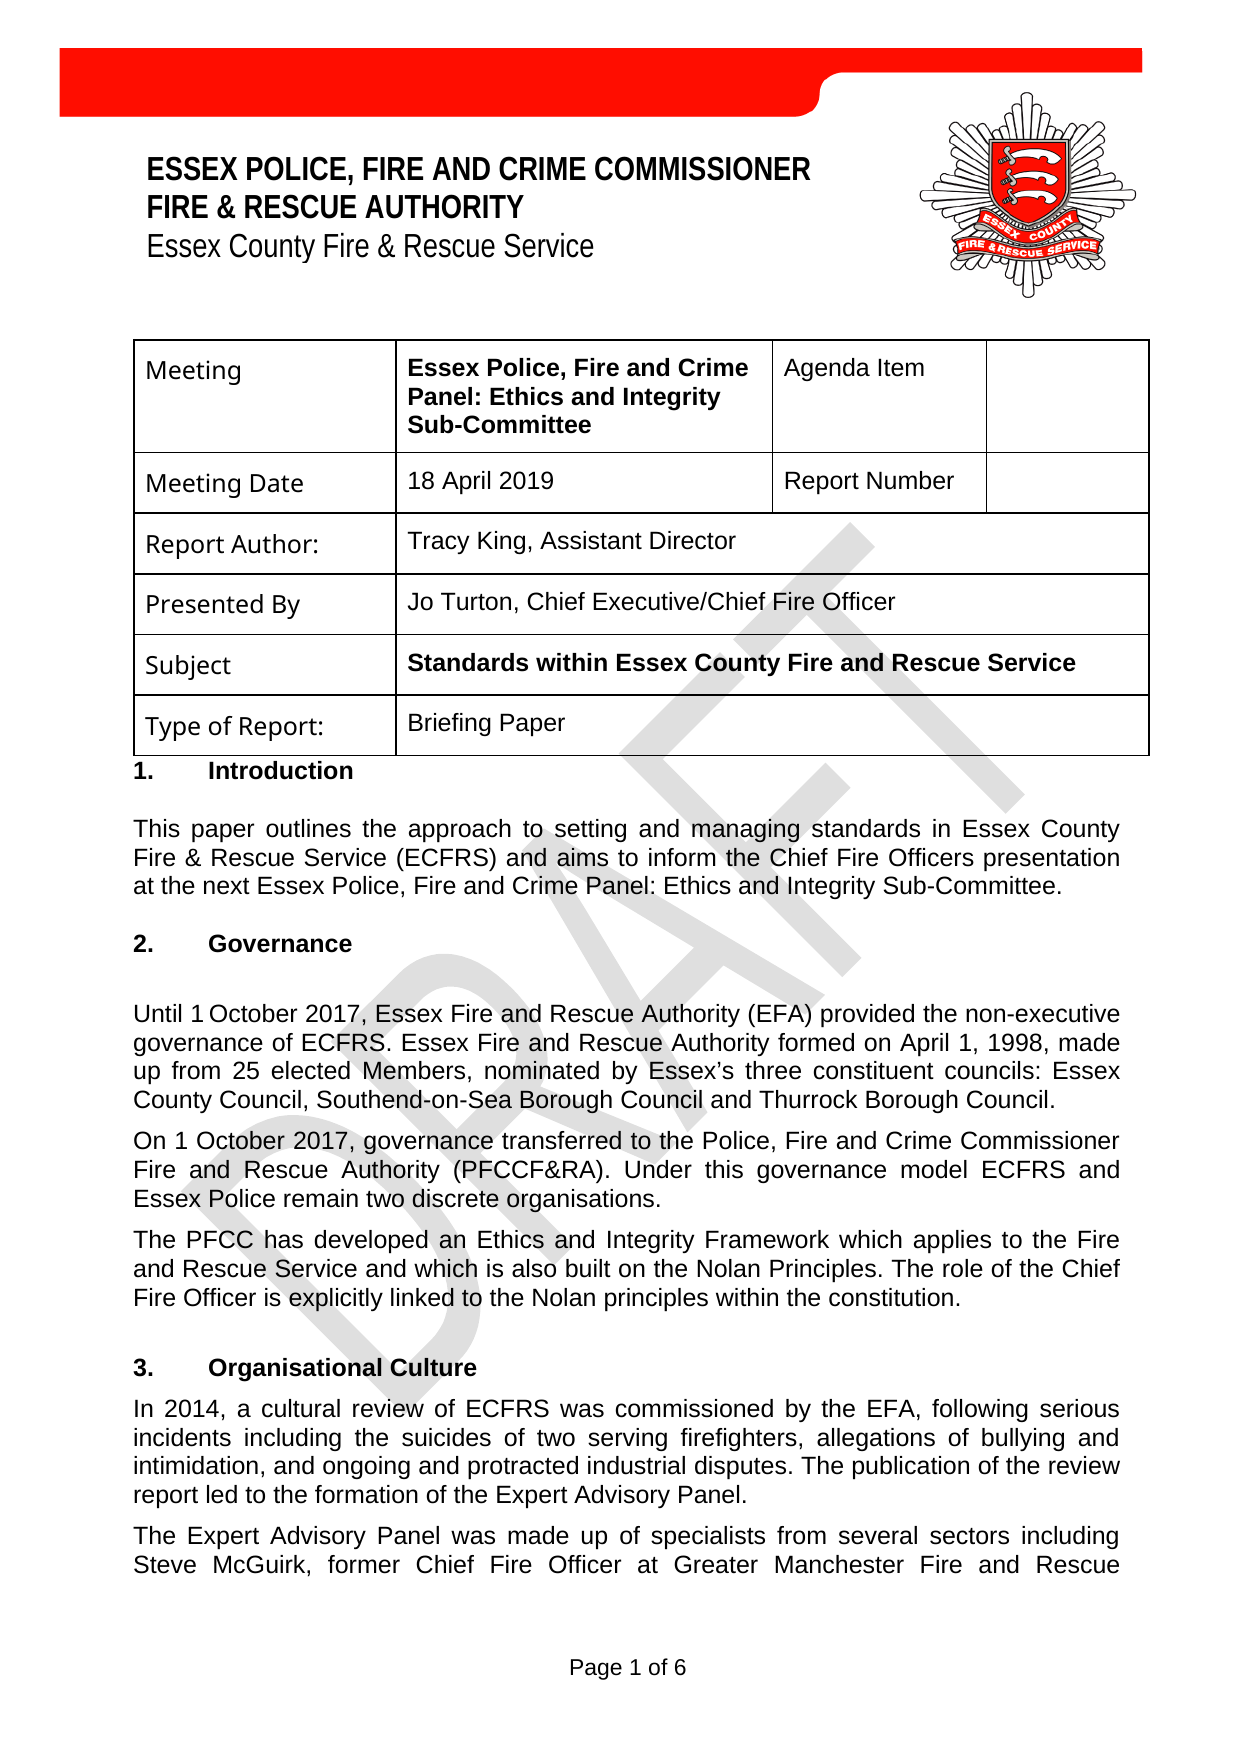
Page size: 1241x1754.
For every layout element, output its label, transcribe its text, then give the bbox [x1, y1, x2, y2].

table_header [987, 341, 1148, 452]
table_cell 18 April 2019 [397, 453, 772, 512]
list Until 1 October 2017, Essex Fire and Rescue Authority (EFA) provided the non-executive governance of ECFRS. Essex Fire and Rescue Authority formed on April 1, 1998, made up from 25 elected Members, nominated by Essex’s three constituent councils: Essex County Council, Southend-on-Sea Borough Council and Thurrock Borough Council. [133, 999, 1122, 1114]
table_cell Standards within Essex County Fire and Rescue Service [397, 635, 1148, 694]
text 1. Introduction [133, 756, 1122, 785]
table_header Agenda Item [773, 341, 986, 452]
text In 2014, a cultural review of ECFRS was commissioned by the EFA, following serious incidents including the suicides of two serving firefighters, allegations of bullying and intimidation, and ongoing and protracted industrial disputes. The publication of the review report led to the formation of the Expert Advisory Panel. [133, 1394, 1122, 1509]
table_cell Type of Report: [135, 696, 395, 755]
table_header Meeting [135, 341, 395, 452]
text 3. Organisational Culture [133, 1353, 1122, 1381]
text 2. Governance [133, 929, 1122, 958]
table_cell [987, 453, 1148, 512]
text On 1 October 2017, governance transferred to the Police, Fire and Crime Commissioner Fire and Rescue Authority (PFCCF&RA). Under this governance model ECFRS and Essex Police remain two discrete organisations. [133, 1126, 1122, 1213]
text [133, 1521, 1122, 1579]
table_cell Meeting Date [135, 453, 395, 512]
table_cell Presented By [135, 575, 395, 633]
table_cell Subject [135, 635, 395, 694]
table_cell Report Author: [135, 514, 395, 573]
table_cell Report Number [773, 453, 986, 512]
table_cell Tracy King, Assistant Director [397, 514, 1148, 573]
text This paper outlines the approach to setting and managing standards in Essex County Fire & Rescue Service (ECFRS) and aims to inform the Chief Fire Officers presentation at the next Essex Police, Fire and Crime Panel: Ethics and Integrity Sub-Committee. [133, 814, 1122, 900]
table_header Essex Police, Fire and Crime Panel: Ethics and Integrity Sub-Committee [397, 341, 772, 452]
table_cell Jo Turton, Chief Executive/Chief Fire Officer [397, 575, 1148, 633]
picture [59, 48, 1200, 307]
table_cell Briefing Paper [397, 696, 1148, 755]
text The PFCC has developed an Ethics and Integrity Framework which applies to the Fire and Rescue Service and which is also built on the Nolan Principles. The role of the Chief Fire Officer is explicitly linked to the Nolan principles within the constitution. [133, 1225, 1122, 1311]
